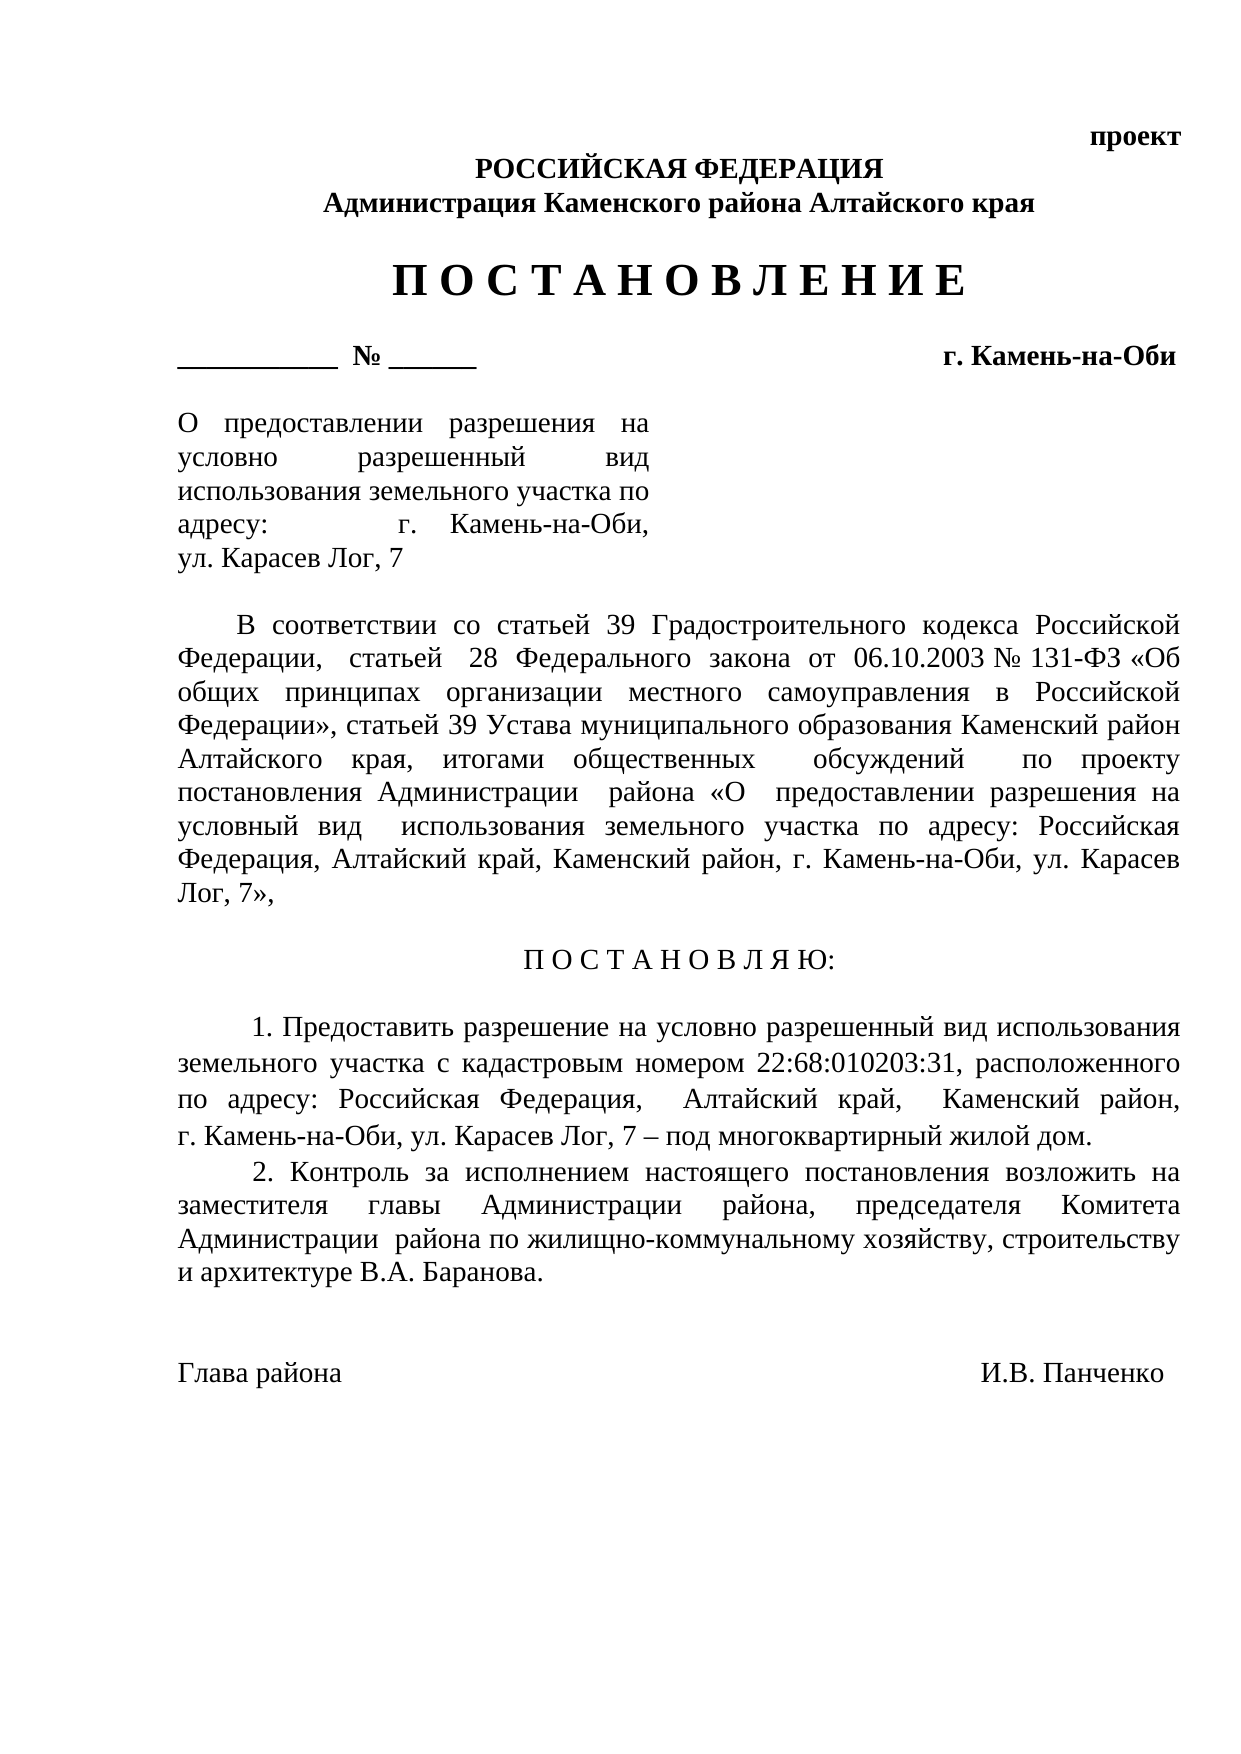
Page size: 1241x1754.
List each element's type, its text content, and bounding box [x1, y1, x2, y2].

text РОССИЙСКАЯ ФЕДЕРАЦИЯ [177, 152, 1181, 185]
text П О С Т А Н О В Л Я Ю: [177, 942, 1181, 976]
text ___________ № ______ г. Камень-на-Оби [177, 338, 1181, 372]
text 1. Предоставить разрешение на условно разрешенный вид использования земельного участка с кадастровым номером 22:68:010203:31, расположенного по адресу: Российская Федерация, Алтайский край, Каменский район, г. Камень-на-Оби, ул. Карасев Лог, 7 – под многоквартирный жилой дом. [177, 1009, 1181, 1151]
text П О С Т А Н О В Л Е Н И Е [177, 252, 1181, 305]
text Глава района И.В. Панченко [177, 1355, 1181, 1389]
text О предоставлении разрешения на условно разрешенный вид использования земельного участка по адресу: г. Камень-на-Оби, ул. Карасев Лог, 7 [177, 406, 649, 573]
text Администрация Каменского района Алтайского края [177, 185, 1181, 219]
text В соответствии со статьей 39 Градостроительного кодекса Российской Федерации, статьей 28 Федерального закона от 06.10.2003 № 131-ФЗ «Об общих принципах организации местного самоуправления в Российской Федерации», статьей 39 Устава муниципального образования Каменский район Алтайского края, итогами общественных обсуждений по проекту постановления Администрации района «О предоставлении разрешения на условный вид использования земельного участка по адресу: Российская Федерация, Алтайский край, Каменский район, г. Камень-на-Оби, ул. Карасев Лог, 7», [177, 607, 1181, 909]
text 2. Контроль за исполнением настоящего постановления возложить на заместителя главы Администрации района, председателя Комитета Администрации района по жилищно-коммунальному хозяйству, строительству и архитектуре В.А. Баранова. [177, 1154, 1181, 1288]
text проект [177, 118, 1181, 152]
